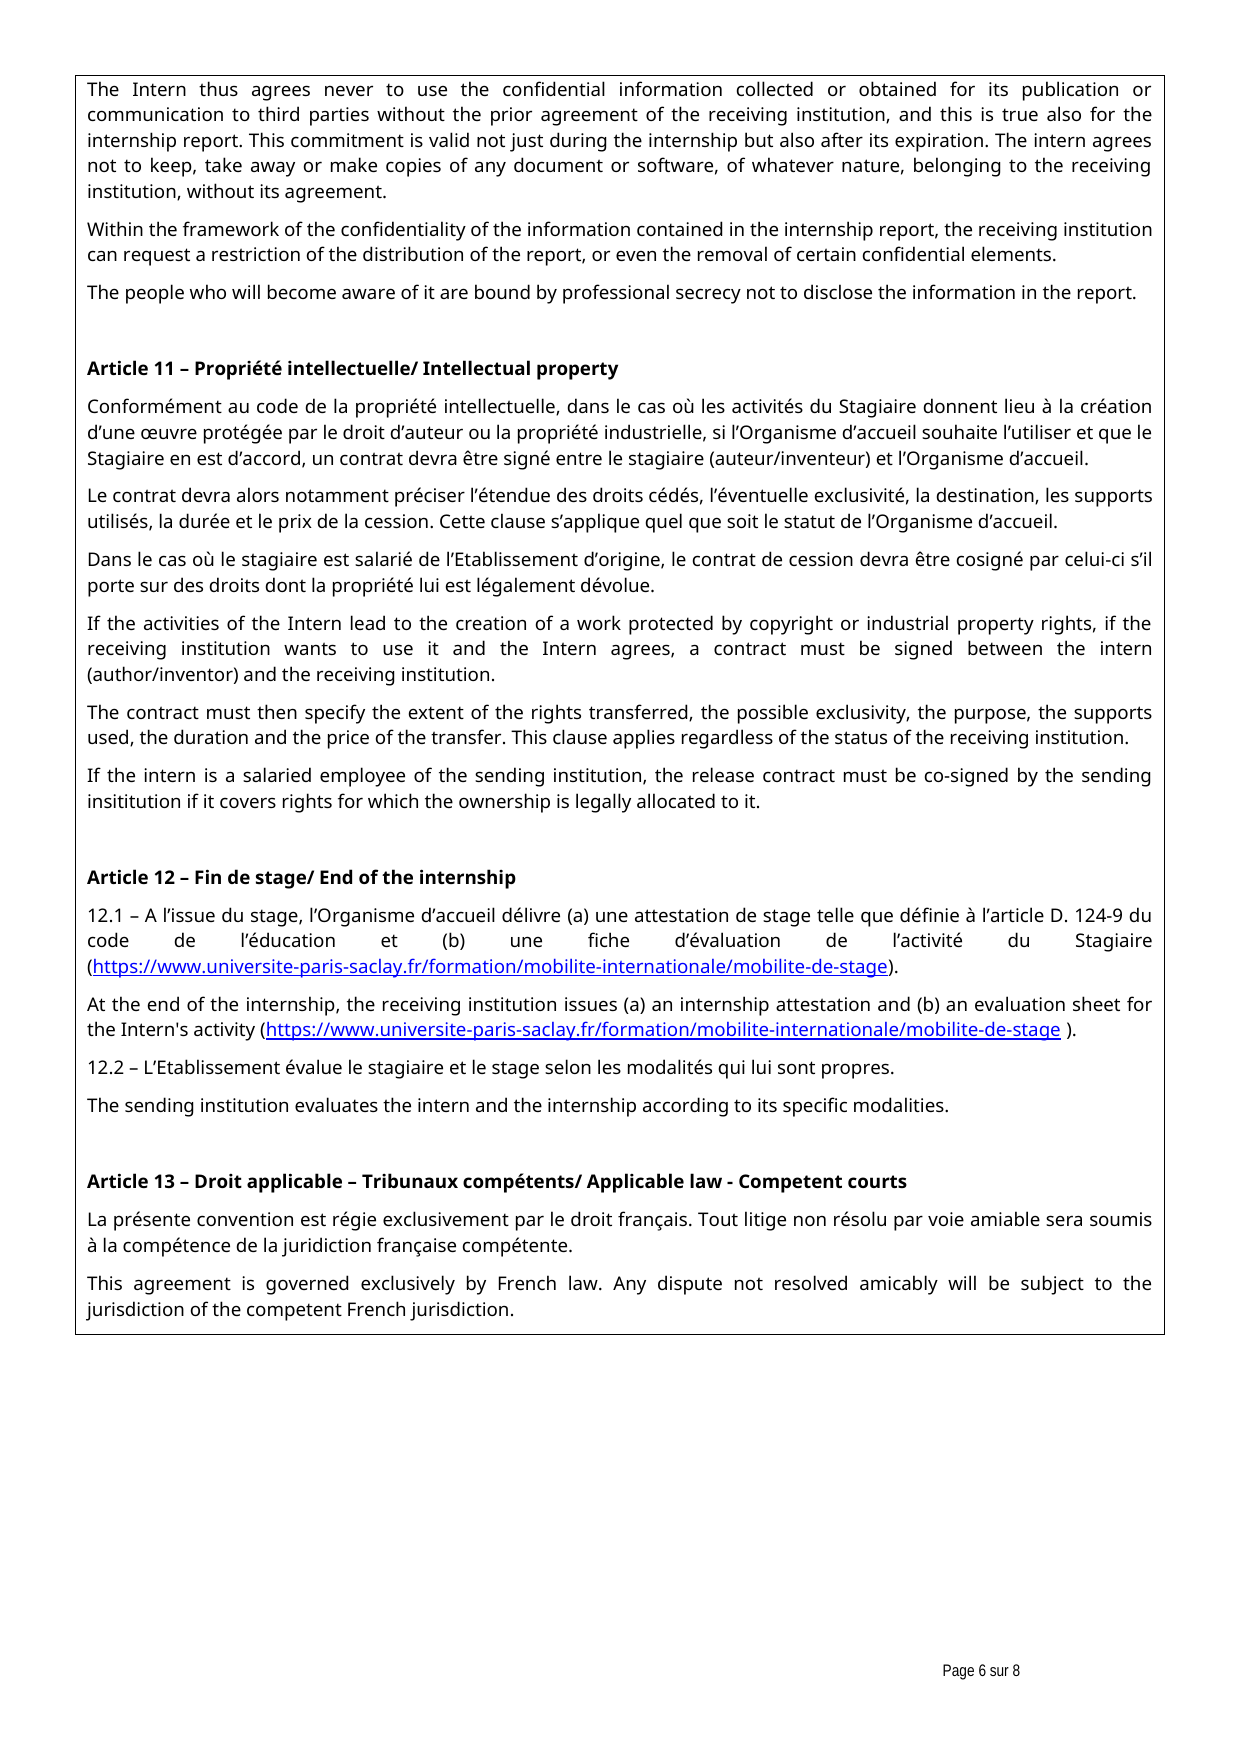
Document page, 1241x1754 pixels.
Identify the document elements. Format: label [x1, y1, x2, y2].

table_cell [76, 76, 1164, 1334]
